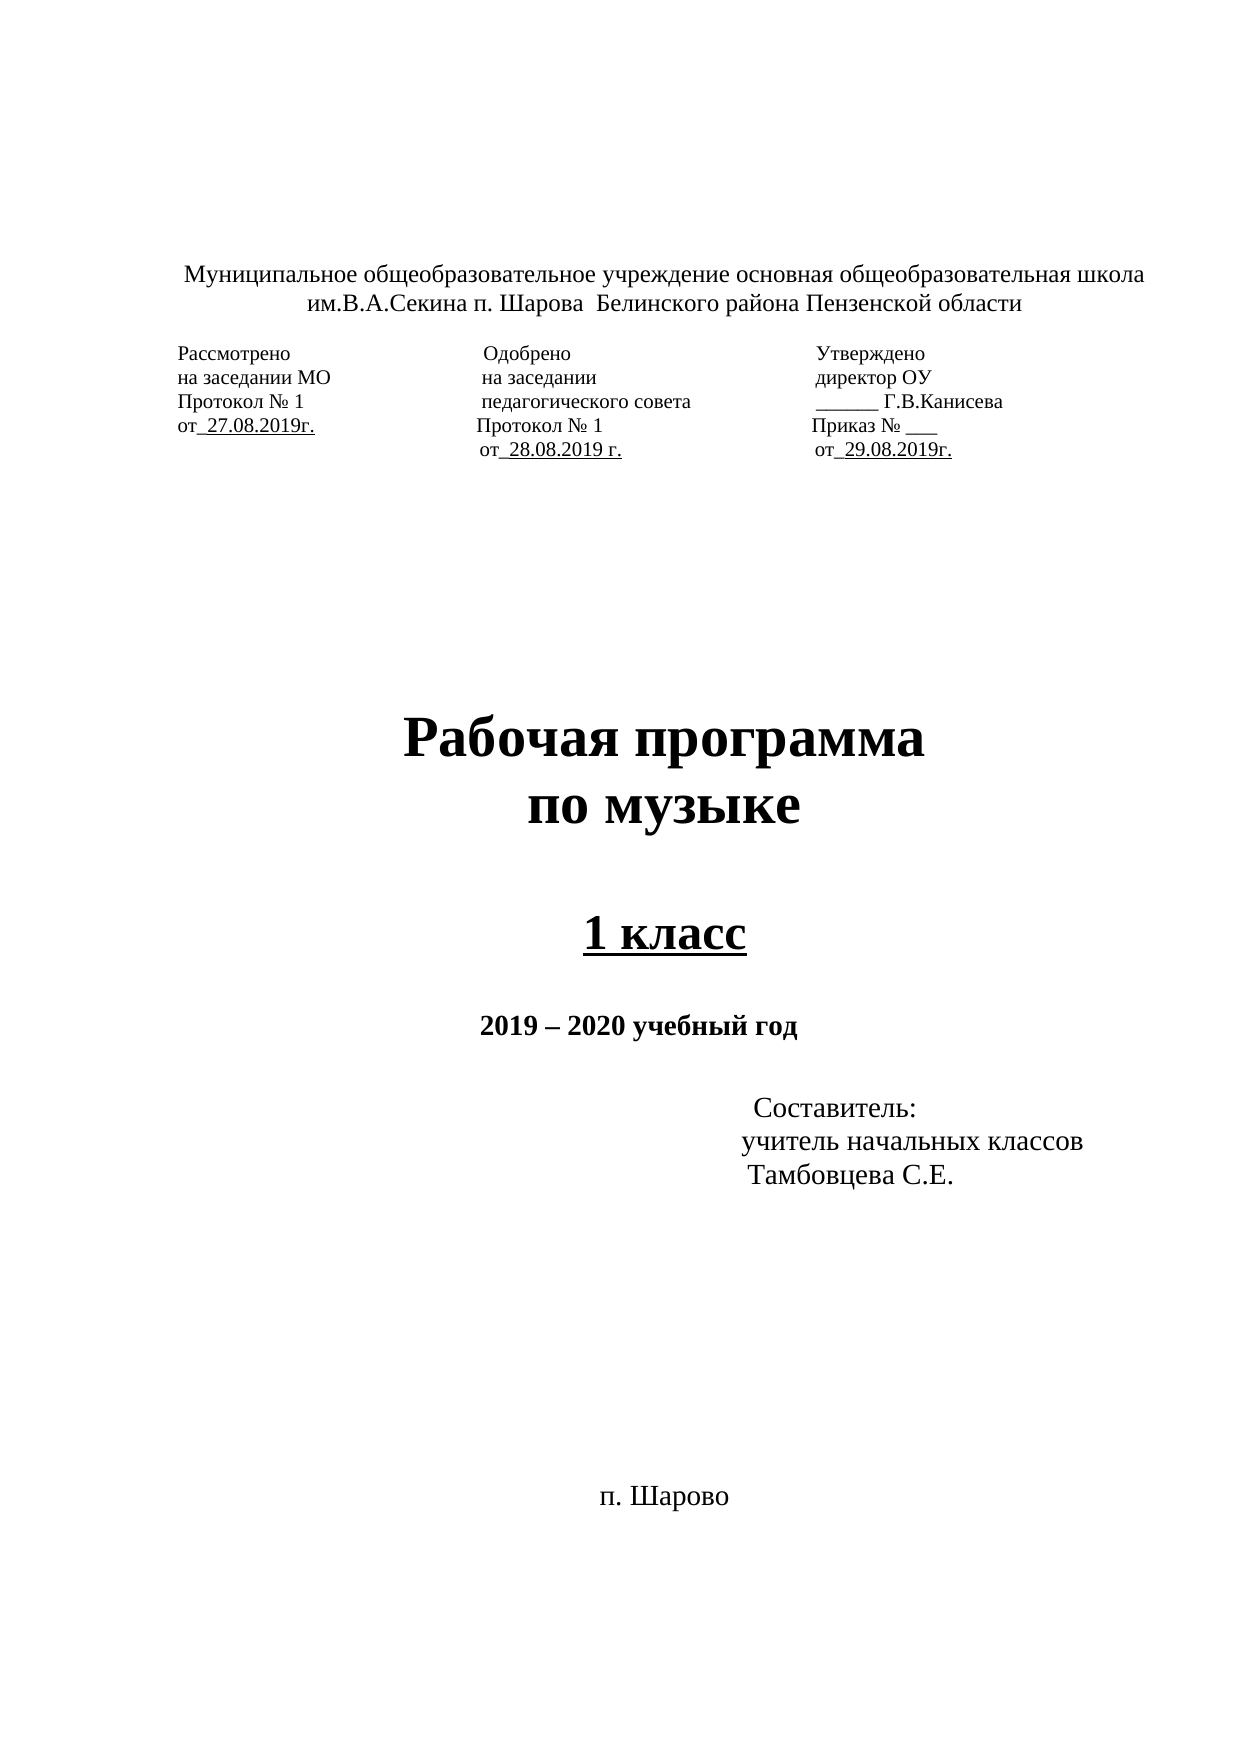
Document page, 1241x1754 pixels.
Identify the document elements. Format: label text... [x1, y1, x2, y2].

text Тамбовцева С.Е. [177, 1157, 1152, 1191]
text 2019 – 2020 учебный год [103, 1008, 1152, 1042]
text Рассмотрено Одобрено Утверждено [177, 341, 1152, 365]
text учитель начальных классов [177, 1123, 1152, 1157]
text от_28.08.2019 г. от_29.08.2019г. [177, 437, 1152, 461]
text п. Шарово [177, 1478, 1152, 1512]
text по музыке [177, 769, 1152, 836]
text Рабочая программа [177, 702, 1152, 769]
text Составитель: [753, 1090, 1152, 1123]
text Протокол № 1 педагогического совета ______ Г.В.Канисева [177, 389, 1152, 413]
text от_27.08.2019г. Протокол № 1 Приказ № ___ [177, 413, 1152, 437]
text на заседании МО на заседании директор ОУ [177, 365, 1152, 389]
text 1 класс [177, 903, 1152, 961]
text Муниципальное общеобразовательное учреждение основная общеобразовательная школа им.В.А.Секина п. Шарова Белинского района Пензенской области [177, 259, 1152, 317]
